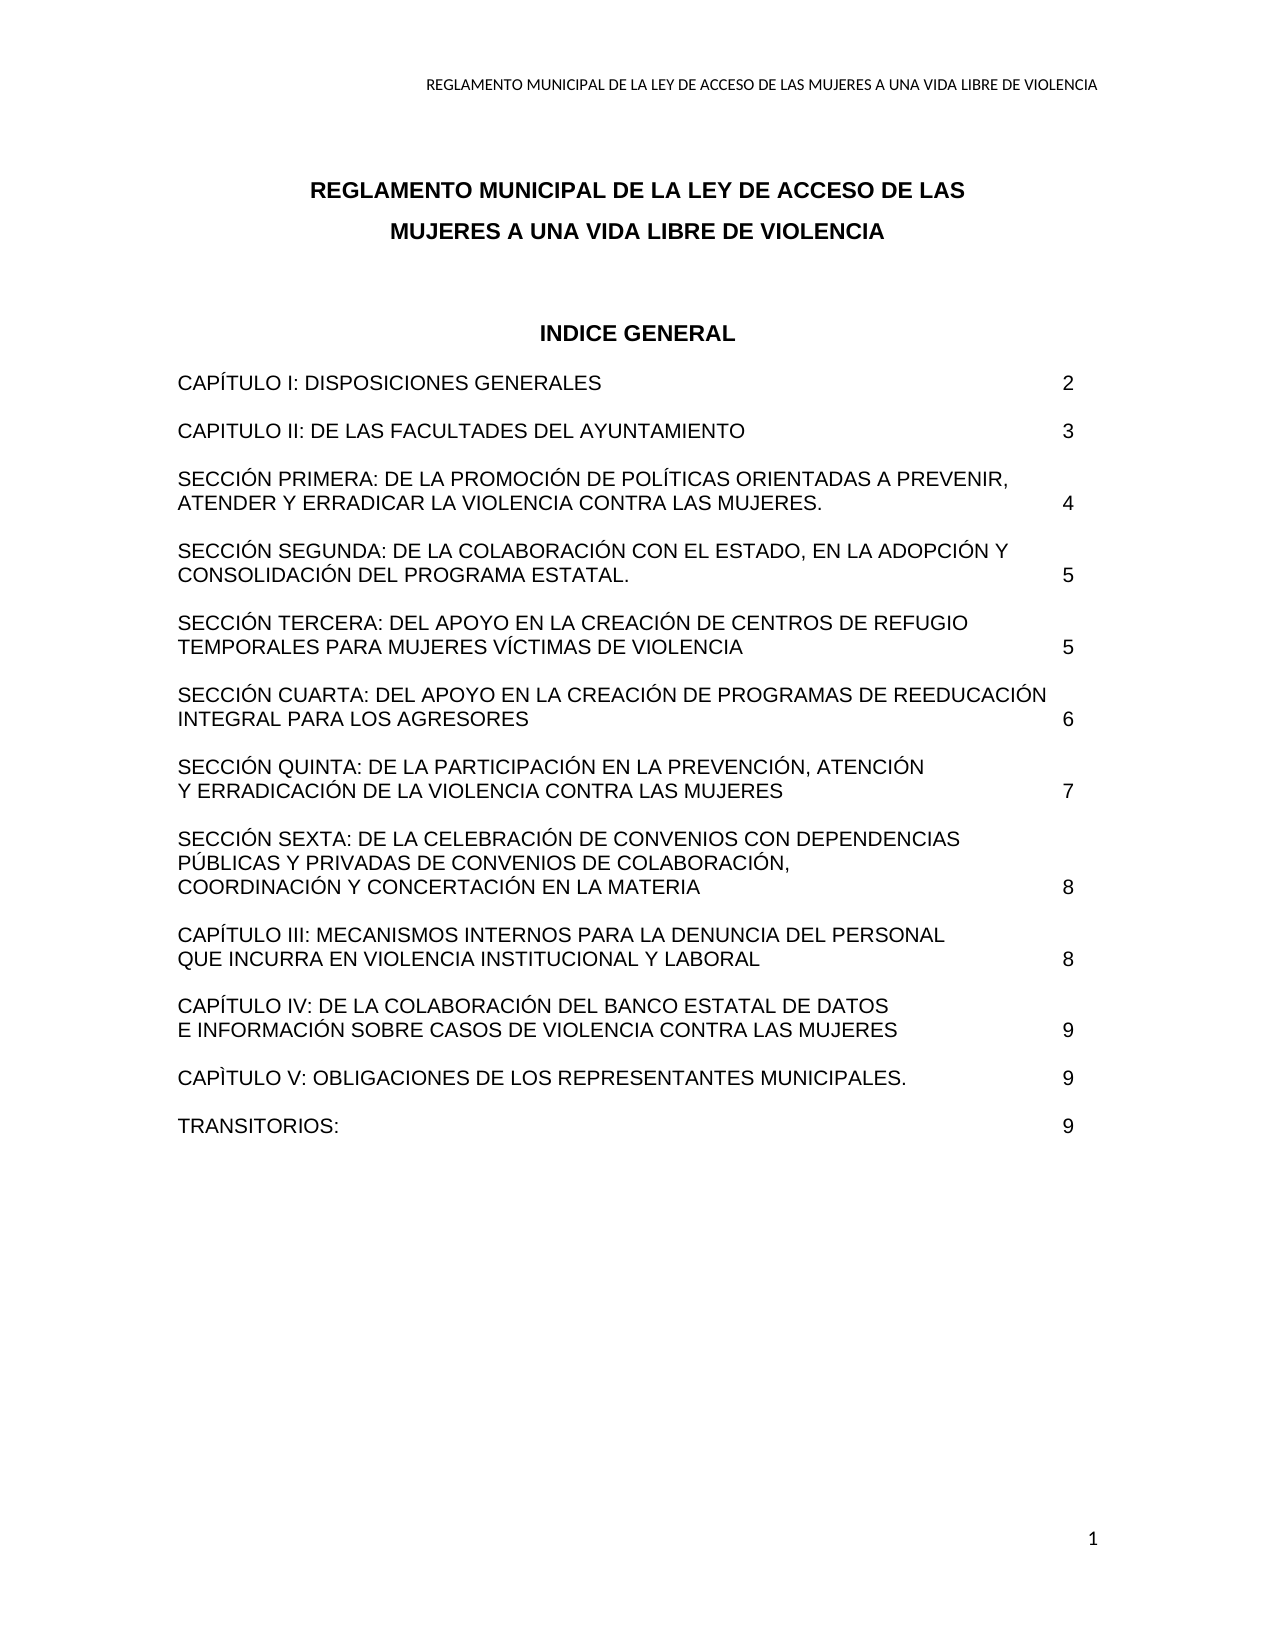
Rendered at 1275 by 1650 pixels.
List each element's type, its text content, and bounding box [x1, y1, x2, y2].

text COORDINACIÓN Y CONCERTACIÓN EN LA MATERIA 8 [177, 874, 1098, 898]
text INDICE GENERAL [177, 320, 1098, 346]
text SECCIÓN QUINTA: DE LA PARTICIPACIÓN EN LA PREVENCIÓN, ATENCIÓN [177, 755, 1098, 779]
text MUJERES A UNA VIDA LIBRE DE VIOLENCIA [177, 218, 1098, 244]
text TEMPORALES PARA MUJERES VÍCTIMAS DE VIOLENCIA 5 [177, 635, 1098, 659]
text E INFORMACIÓN SOBRE CASOS DE VIOLENCIA CONTRA LAS MUJERES 9 [177, 1018, 1098, 1042]
text TRANSITORIOS: 9 [177, 1114, 1098, 1138]
text CONSOLIDACIÓN DEL PROGRAMA ESTATAL. 5 [177, 563, 1098, 587]
text Y ERRADICACIÓN DE LA VIOLENCIA CONTRA LAS MUJERES 7 [177, 779, 1098, 803]
text SECCIÓN PRIMERA: DE LA PROMOCIÓN DE POLÍTICAS ORIENTADAS A PREVENIR, [177, 467, 1098, 491]
text QUE INCURRA EN VIOLENCIA INSTITUCIONAL Y LABORAL 8 [177, 946, 1098, 970]
text SECCIÓN SEXTA: DE LA CELEBRACIÓN DE CONVENIOS CON DEPENDENCIAS [177, 827, 1098, 851]
text CAPÍTULO I: DISPOSICIONES GENERALES 2 [177, 371, 1098, 395]
text CAPÍTULO IV: DE LA COLABORACIÓN DEL BANCO ESTATAL DE DATOS [177, 994, 1098, 1018]
text CAPÍTULO III: MECANISMOS INTERNOS PARA LA DENUNCIA DEL PERSONAL [177, 922, 1098, 946]
text SECCIÓN TERCERA: DEL APOYO EN LA CREACIÓN DE CENTROS DE REFUGIO [177, 611, 1098, 635]
text REGLAMENTO MUNICIPAL DE LA LEY DE ACCESO DE LAS [177, 177, 1098, 203]
text ATENDER Y ERRADICAR LA VIOLENCIA CONTRA LAS MUJERES. 4 [177, 491, 1098, 515]
text PÚBLICAS Y PRIVADAS DE CONVENIOS DE COLABORACIÓN, [177, 851, 1098, 874]
text SECCIÓN CUARTA: DEL APOYO EN LA CREACIÓN DE PROGRAMAS DE REEDUCACIÓN [177, 683, 1098, 707]
text CAPITULO II: DE LAS FACULTADES DEL AYUNTAMIENTO 3 [177, 419, 1098, 443]
text SECCIÓN SEGUNDA: DE LA COLABORACIÓN CON EL ESTADO, EN LA ADOPCIÓN Y [177, 539, 1098, 563]
text INTEGRAL PARA LOS AGRESORES 6 [177, 707, 1098, 731]
text CAPÌTULO V: OBLIGACIONES DE LOS REPRESENTANTES MUNICIPALES. 9 [177, 1066, 1098, 1090]
